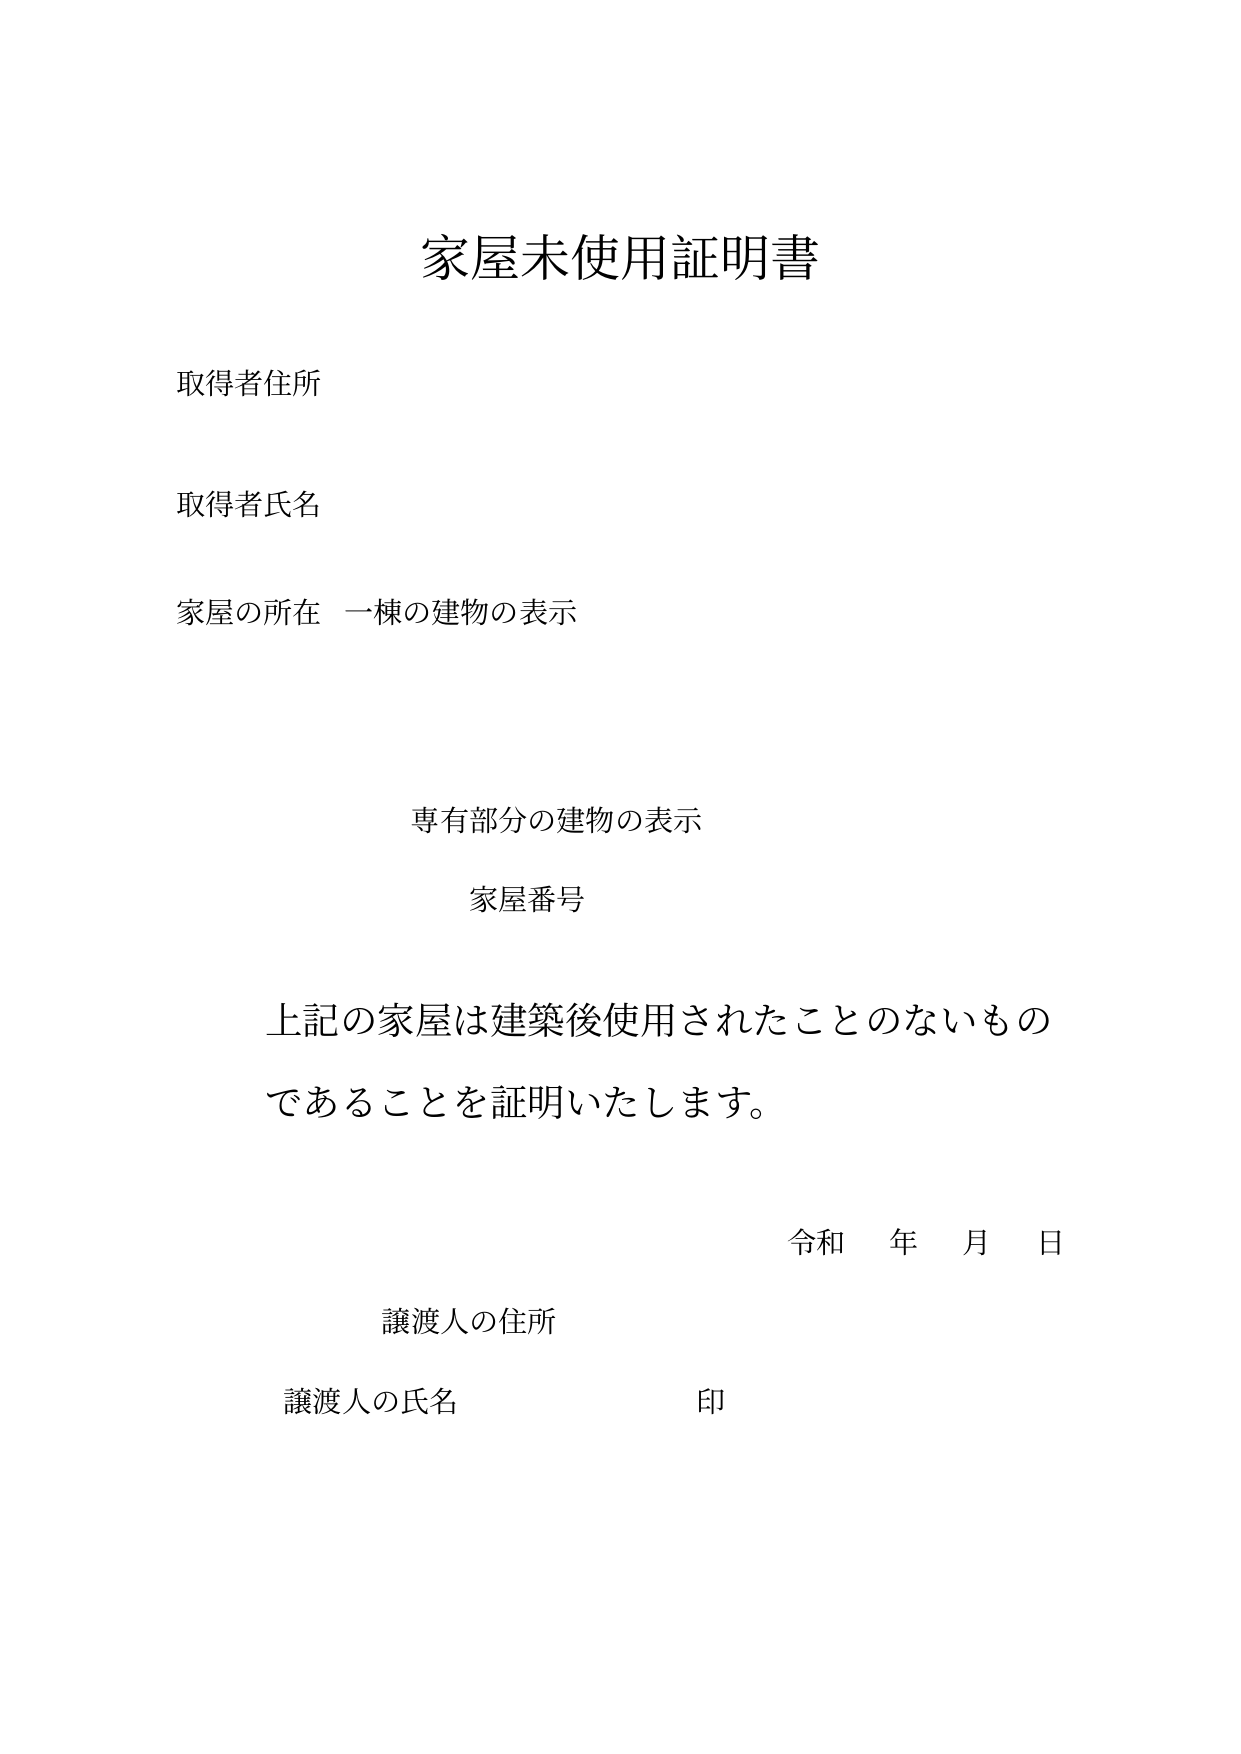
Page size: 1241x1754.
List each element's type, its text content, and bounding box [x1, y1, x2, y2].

text 取得者住所 [176, 361, 1063, 403]
text 取得者氏名 [176, 482, 1063, 523]
text 家屋の所在 一棟の建物の表示 [176, 590, 1063, 632]
text 譲渡人の住所 [382, 1299, 1063, 1341]
text 令和 年 月 日 [177, 1220, 1065, 1262]
subtitle 譲渡人の氏名 印 [177, 1378, 1058, 1420]
subtitle 家屋未使用証明書 [177, 219, 1063, 291]
text 上記の家屋は建築後使用されたことのないものであることを証明いたします。 [265, 991, 1063, 1127]
text 専有部分の建物の表示 [411, 797, 1063, 839]
subtitle 家屋番号 [469, 877, 1063, 919]
